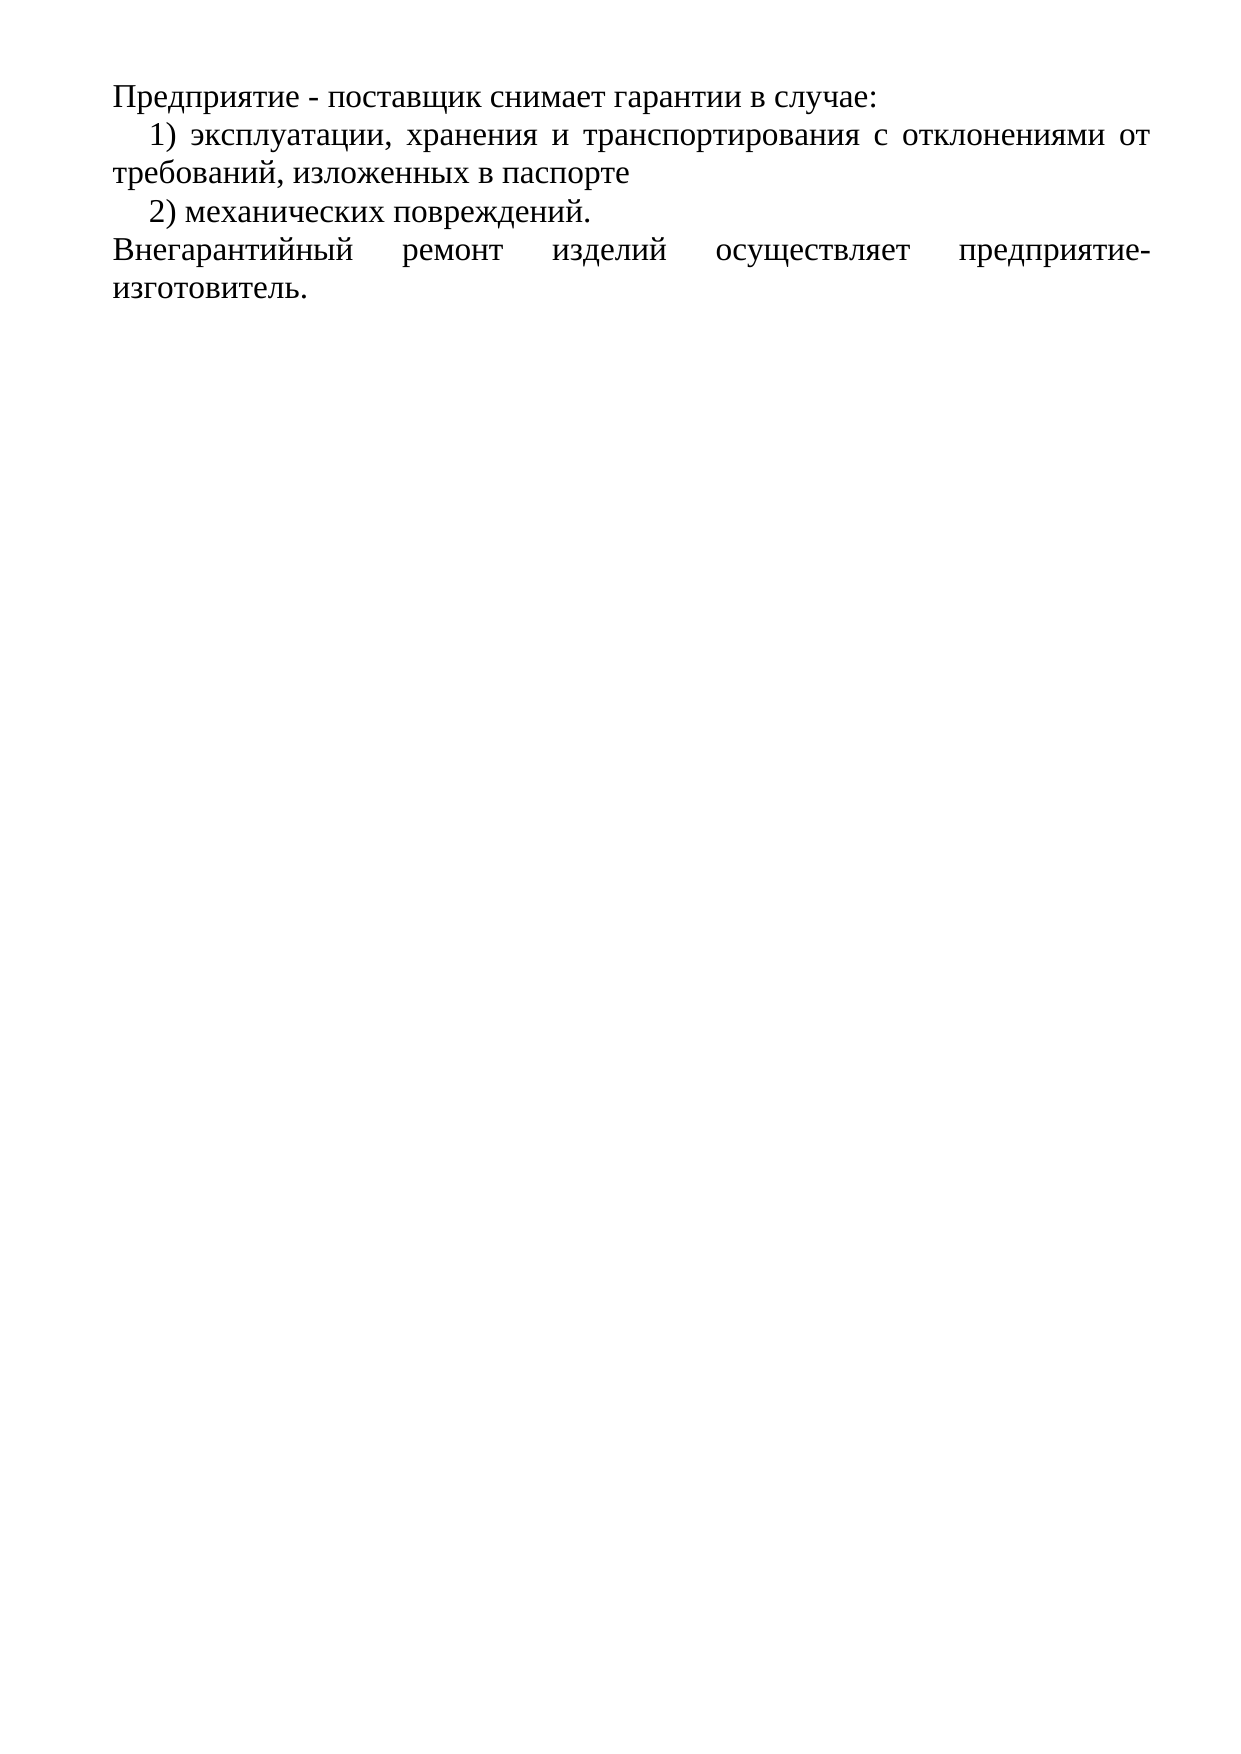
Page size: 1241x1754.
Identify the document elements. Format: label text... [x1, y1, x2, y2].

text Предприятие - поставщик снимает гарантии в случае: [112, 76, 1152, 114]
text Внегарантийный ремонт изделий осуществляет предприятие-изготовитель. [112, 229, 1152, 306]
text 2) механических повреждений. [112, 191, 1152, 229]
text 1) эксплуатации, хранения и транспортирования с отклонениями от требований, изложенных в паспорте [112, 114, 1152, 191]
